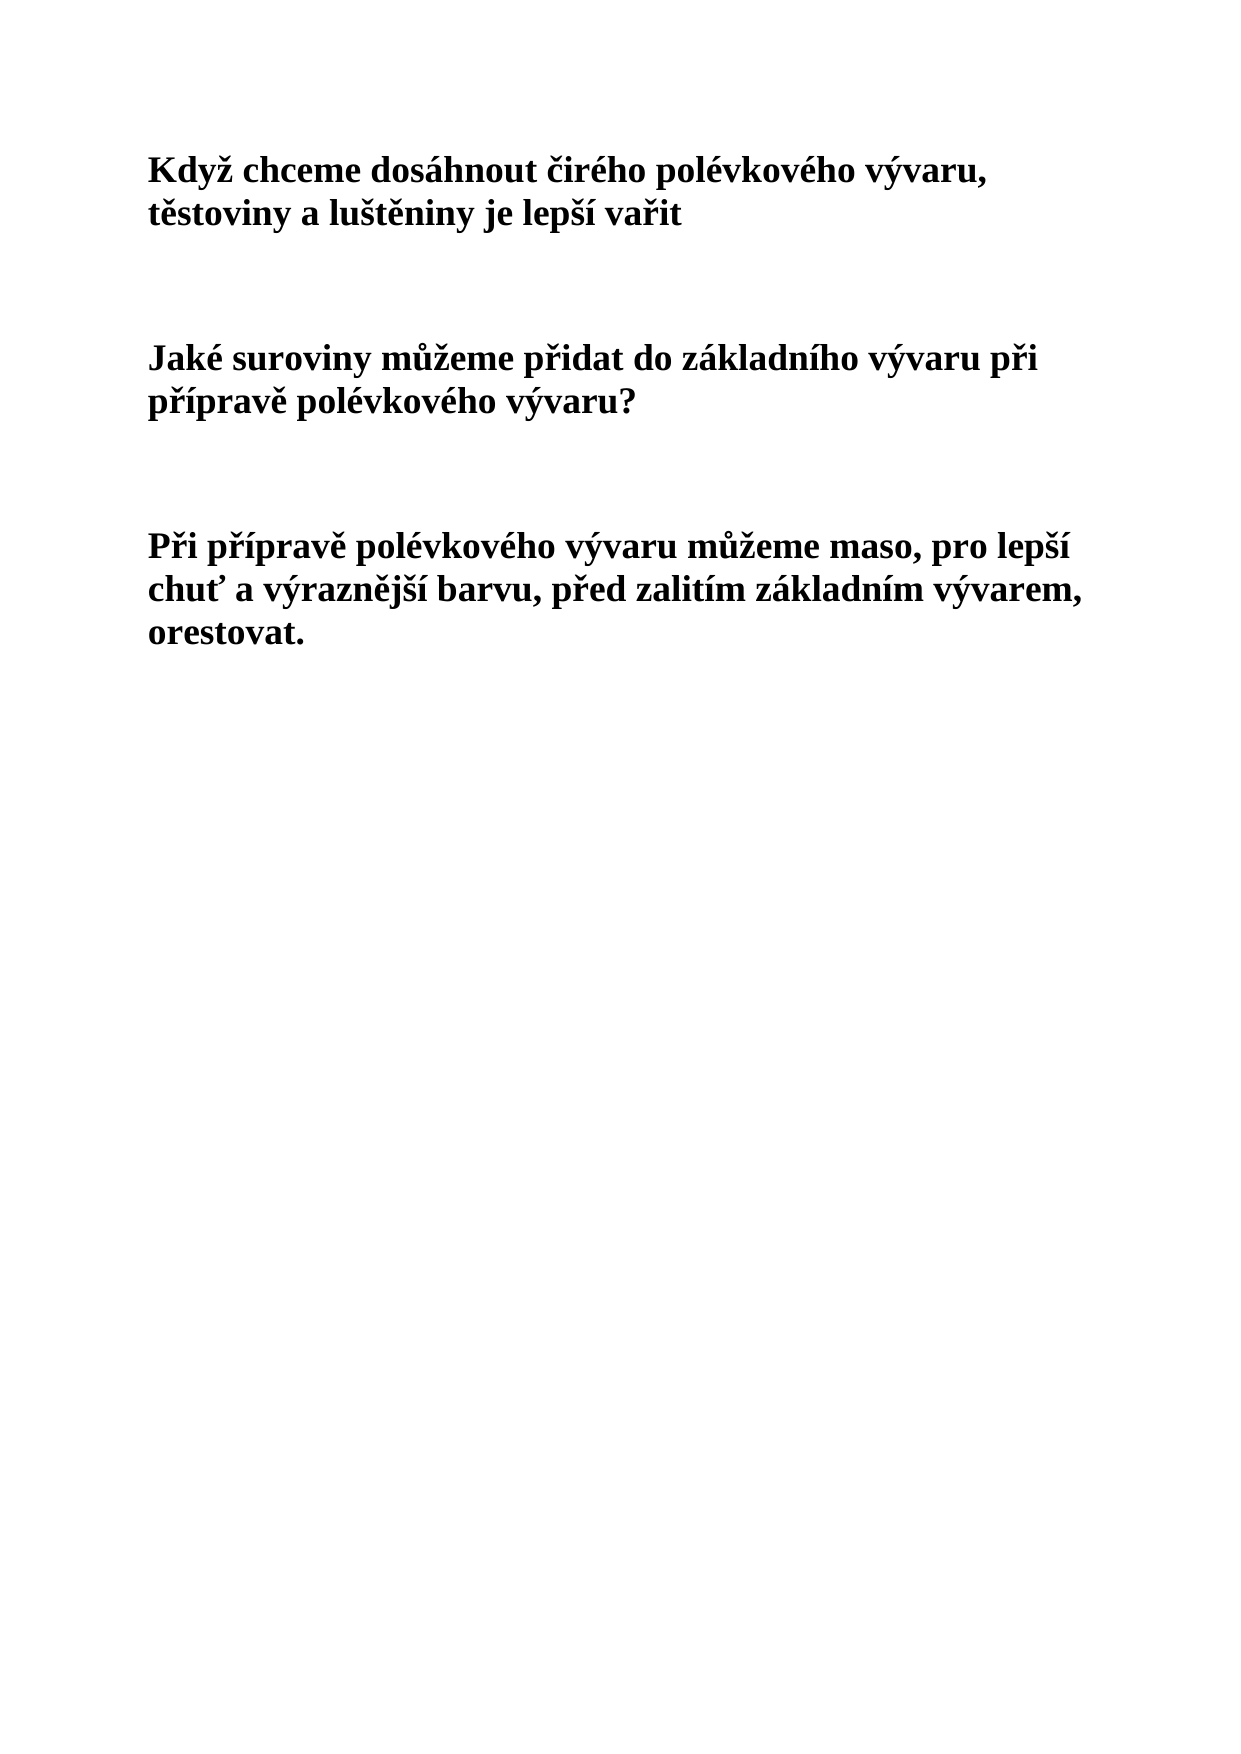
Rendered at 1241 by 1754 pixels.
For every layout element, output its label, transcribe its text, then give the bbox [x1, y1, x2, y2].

subtitle Když chceme dosáhnout čirého polévkového vývaru, těstoviny a luštěniny je lepší vařit [148, 148, 1093, 234]
subtitle Při přípravě polévkového vývaru můžeme maso, pro lepší chuť a výraznější barvu, před zalitím základním vývarem, orestovat. [148, 523, 1093, 652]
subtitle Jaké suroviny můžeme přidat do základního vývaru při přípravě polévkového vývaru? [148, 335, 1093, 422]
